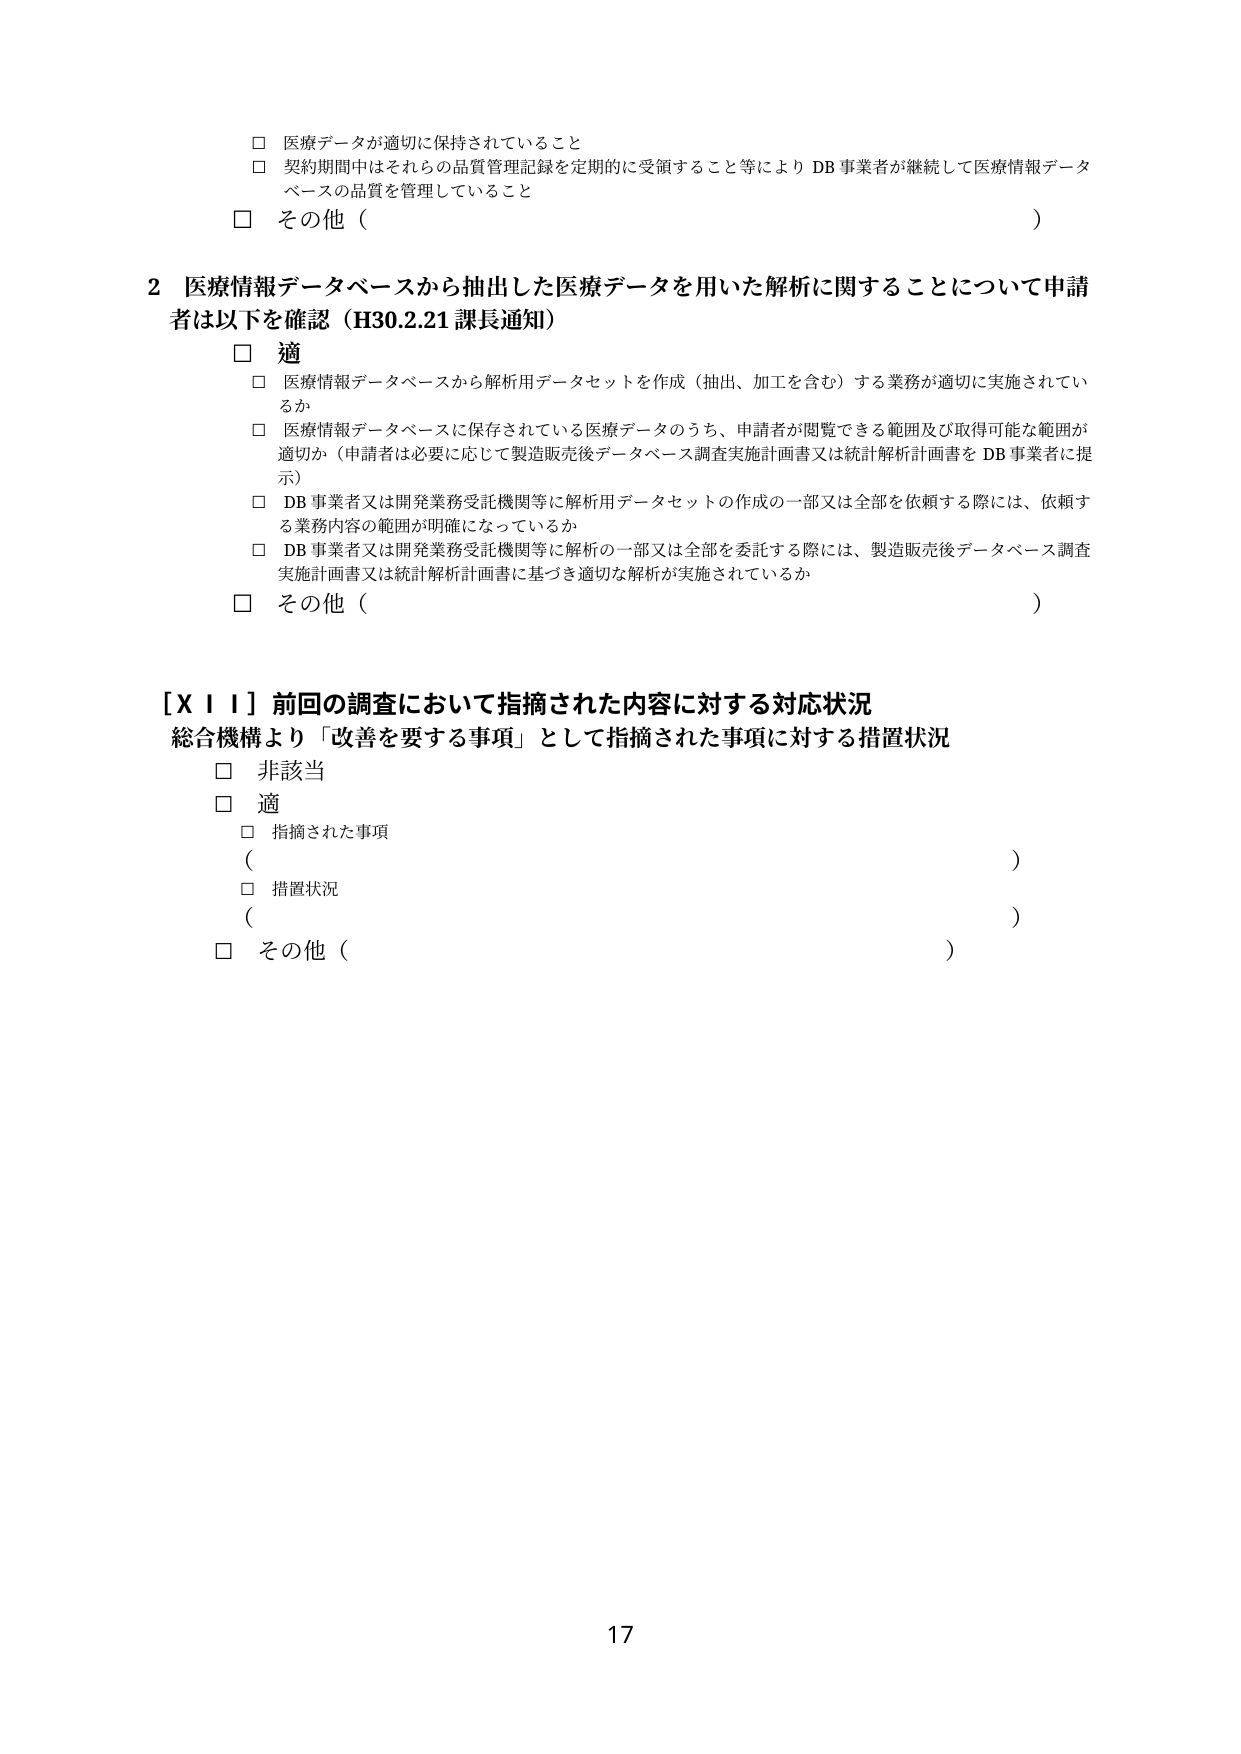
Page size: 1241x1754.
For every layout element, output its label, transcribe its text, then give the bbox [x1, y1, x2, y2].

text ［ⅩⅠⅠ］前回の調査において指摘された内容に対する対応状況 [148, 684, 1092, 721]
text 契約期間中はそれらの品質管理記録を定期的に受領すること等によりDB事業者が継続して医療情報データベースの品質を管理していること [251, 154, 1092, 202]
text 指摘された事項 [232, 819, 1092, 843]
text DB事業者又は開発業務受託機関等に解析用データセットの作成の一部又は全部を依頼する際には、依頼する業務内容の範囲が明確になっているか [251, 489, 1092, 538]
text その他（ ） [232, 586, 1092, 619]
text 非該当 [148, 753, 1092, 786]
text 措置状況 [232, 876, 1092, 900]
text 医療データが適切に保持されていること [251, 130, 1092, 154]
text その他（ ） [148, 933, 1092, 966]
text DB事業者又は開発業務受託機関等に解析の一部又は全部を委託する際には、製造販売後データベース調査実施計画書又は統計解析計画書に基づき適切な解析が実施されているか [251, 538, 1092, 586]
text 適 [232, 335, 1092, 369]
text （ ） [232, 843, 1092, 876]
text 適 [148, 786, 1092, 819]
text 総合機構より「改善を要する事項」として指摘された事項に対する措置状況 [148, 721, 1092, 753]
text 医療情報データベースに保存されている医療データのうち、申請者が閲覧できる範囲及び取得可能な範囲が適切か（申請者は必要に応じて製造販売後データベース調査実施計画書又は統計解析計画書をDB事業者に提示） [251, 417, 1092, 489]
text 医療情報データベースから解析用データセットを作成（抽出、加工を含む）する業務が適切に実施されているか [251, 369, 1092, 417]
text その他（ ） [232, 202, 1092, 235]
text 2 医療情報データベースから抽出した医療データを用いた解析に関することについて申請者は以下を確認（H30.2.21課長通知） [148, 269, 1092, 335]
text （ ） [232, 900, 1092, 933]
